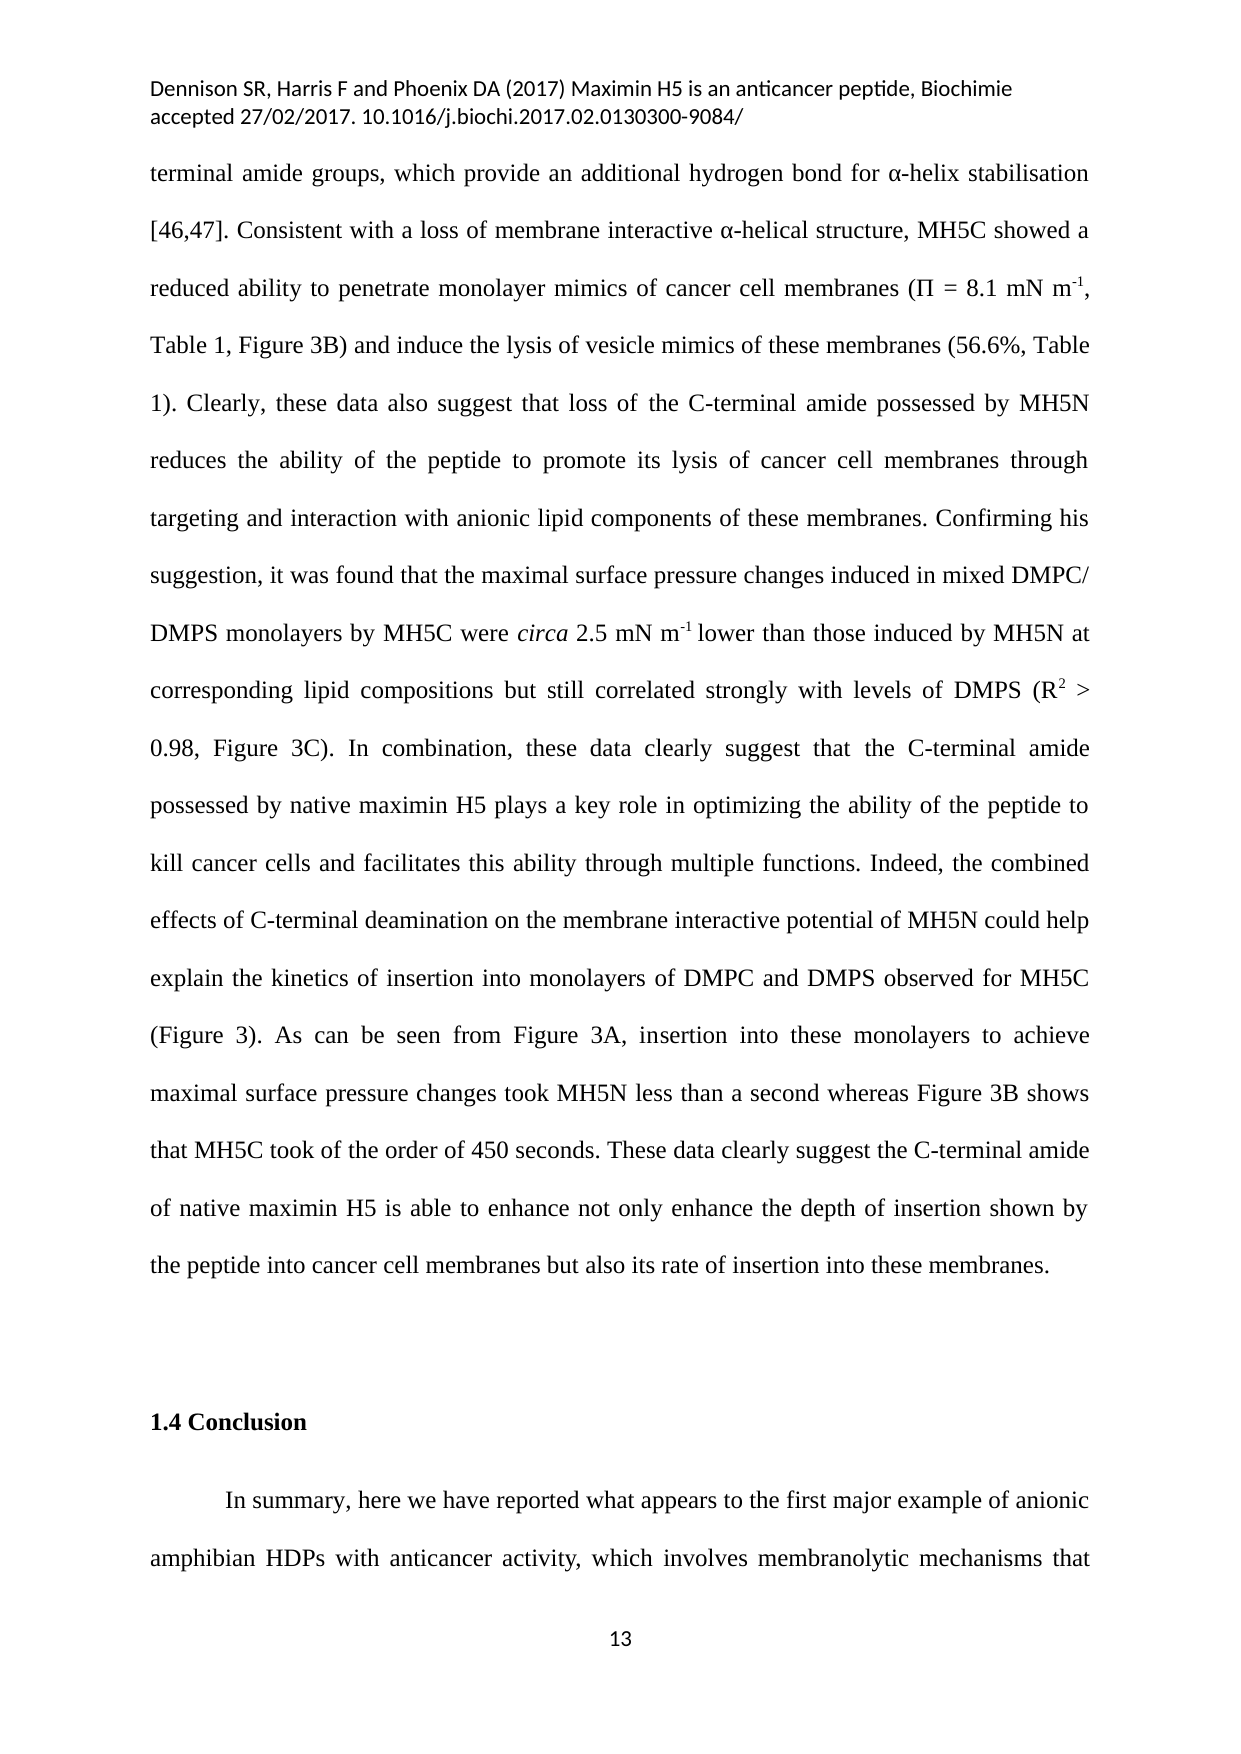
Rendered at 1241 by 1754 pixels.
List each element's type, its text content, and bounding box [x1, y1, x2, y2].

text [150, 1485, 1090, 1572]
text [150, 158, 1090, 1279]
text 1.4 Conclusion [150, 1407, 1090, 1436]
